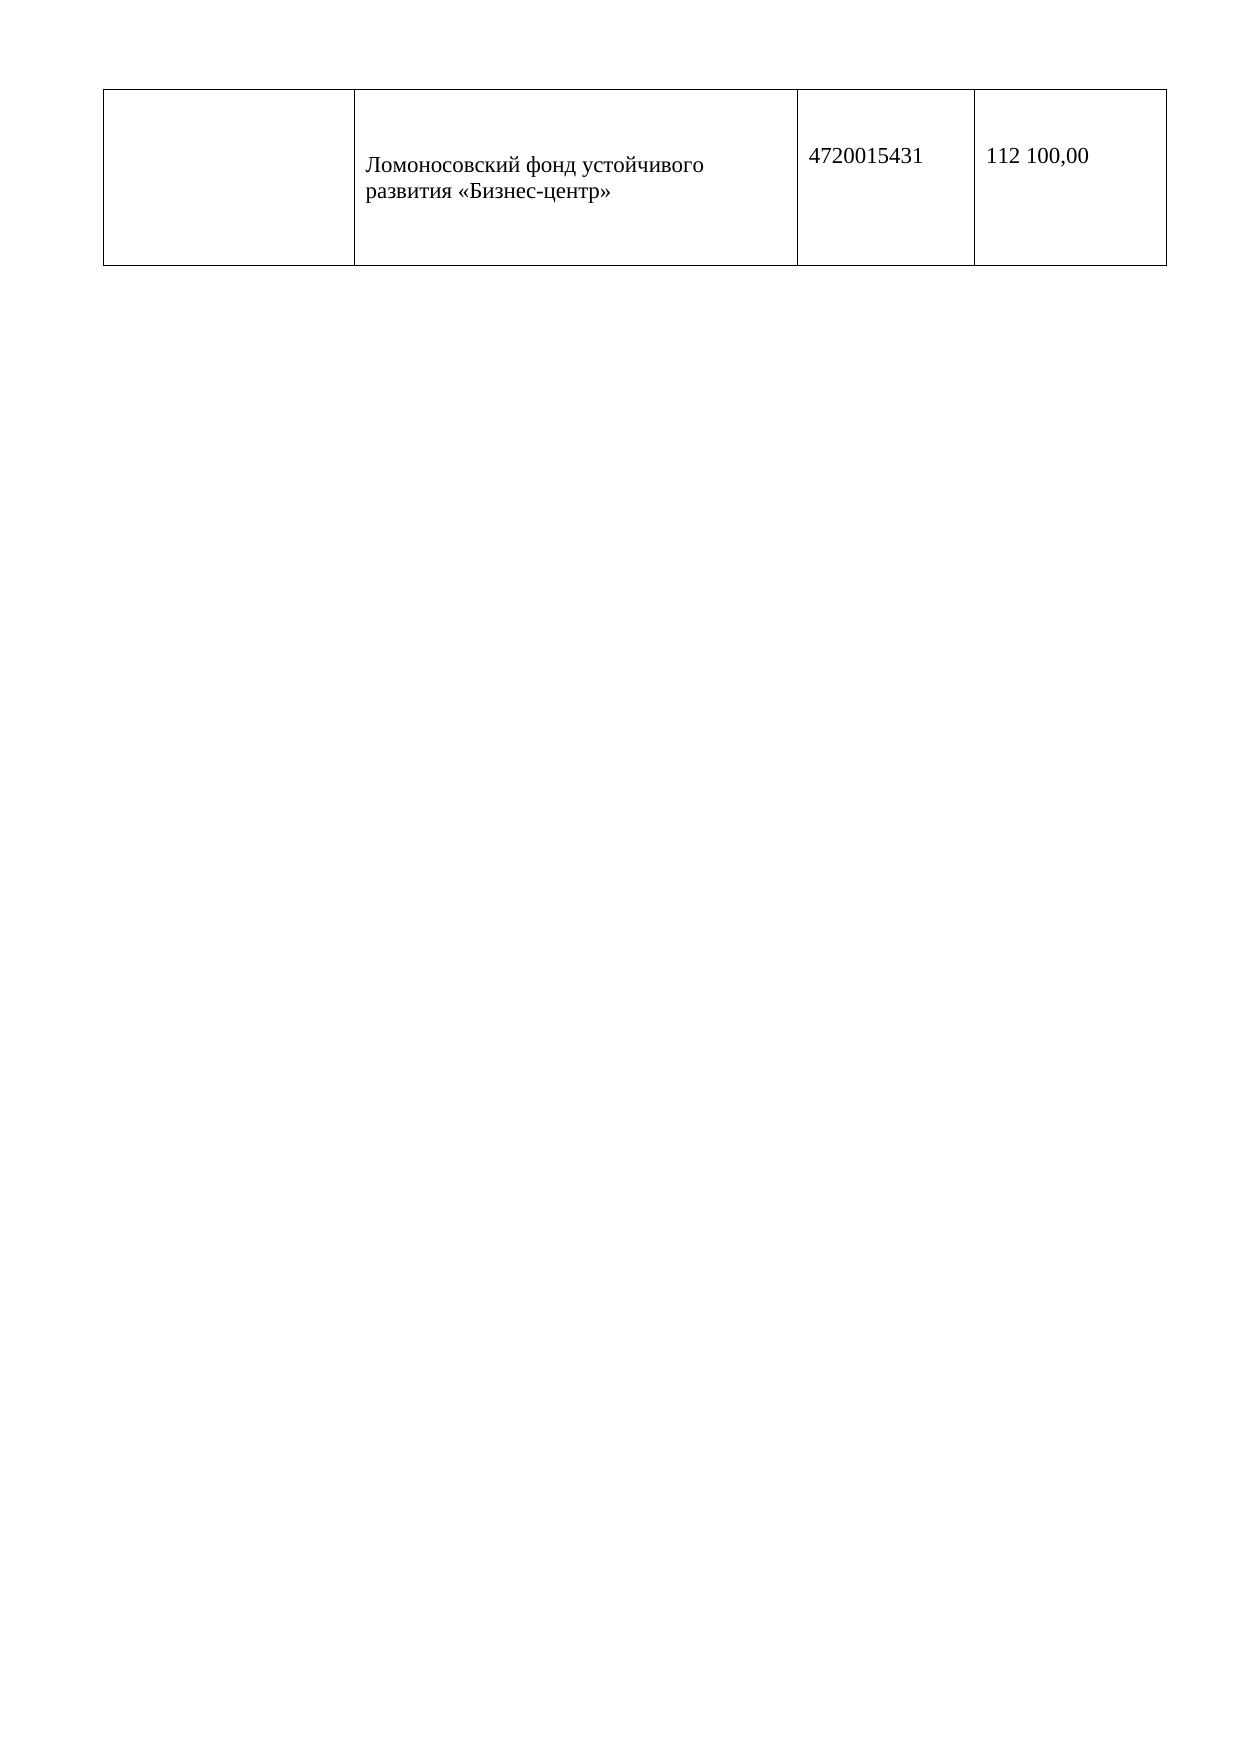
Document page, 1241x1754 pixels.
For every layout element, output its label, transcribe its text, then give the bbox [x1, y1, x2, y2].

table_cell Ломоносовский фонд устойчивого развития «Бизнес-центр» [355, 90, 797, 265]
table_cell 112 100,00 [975, 90, 1166, 265]
table_cell 4720015431 [798, 90, 974, 265]
